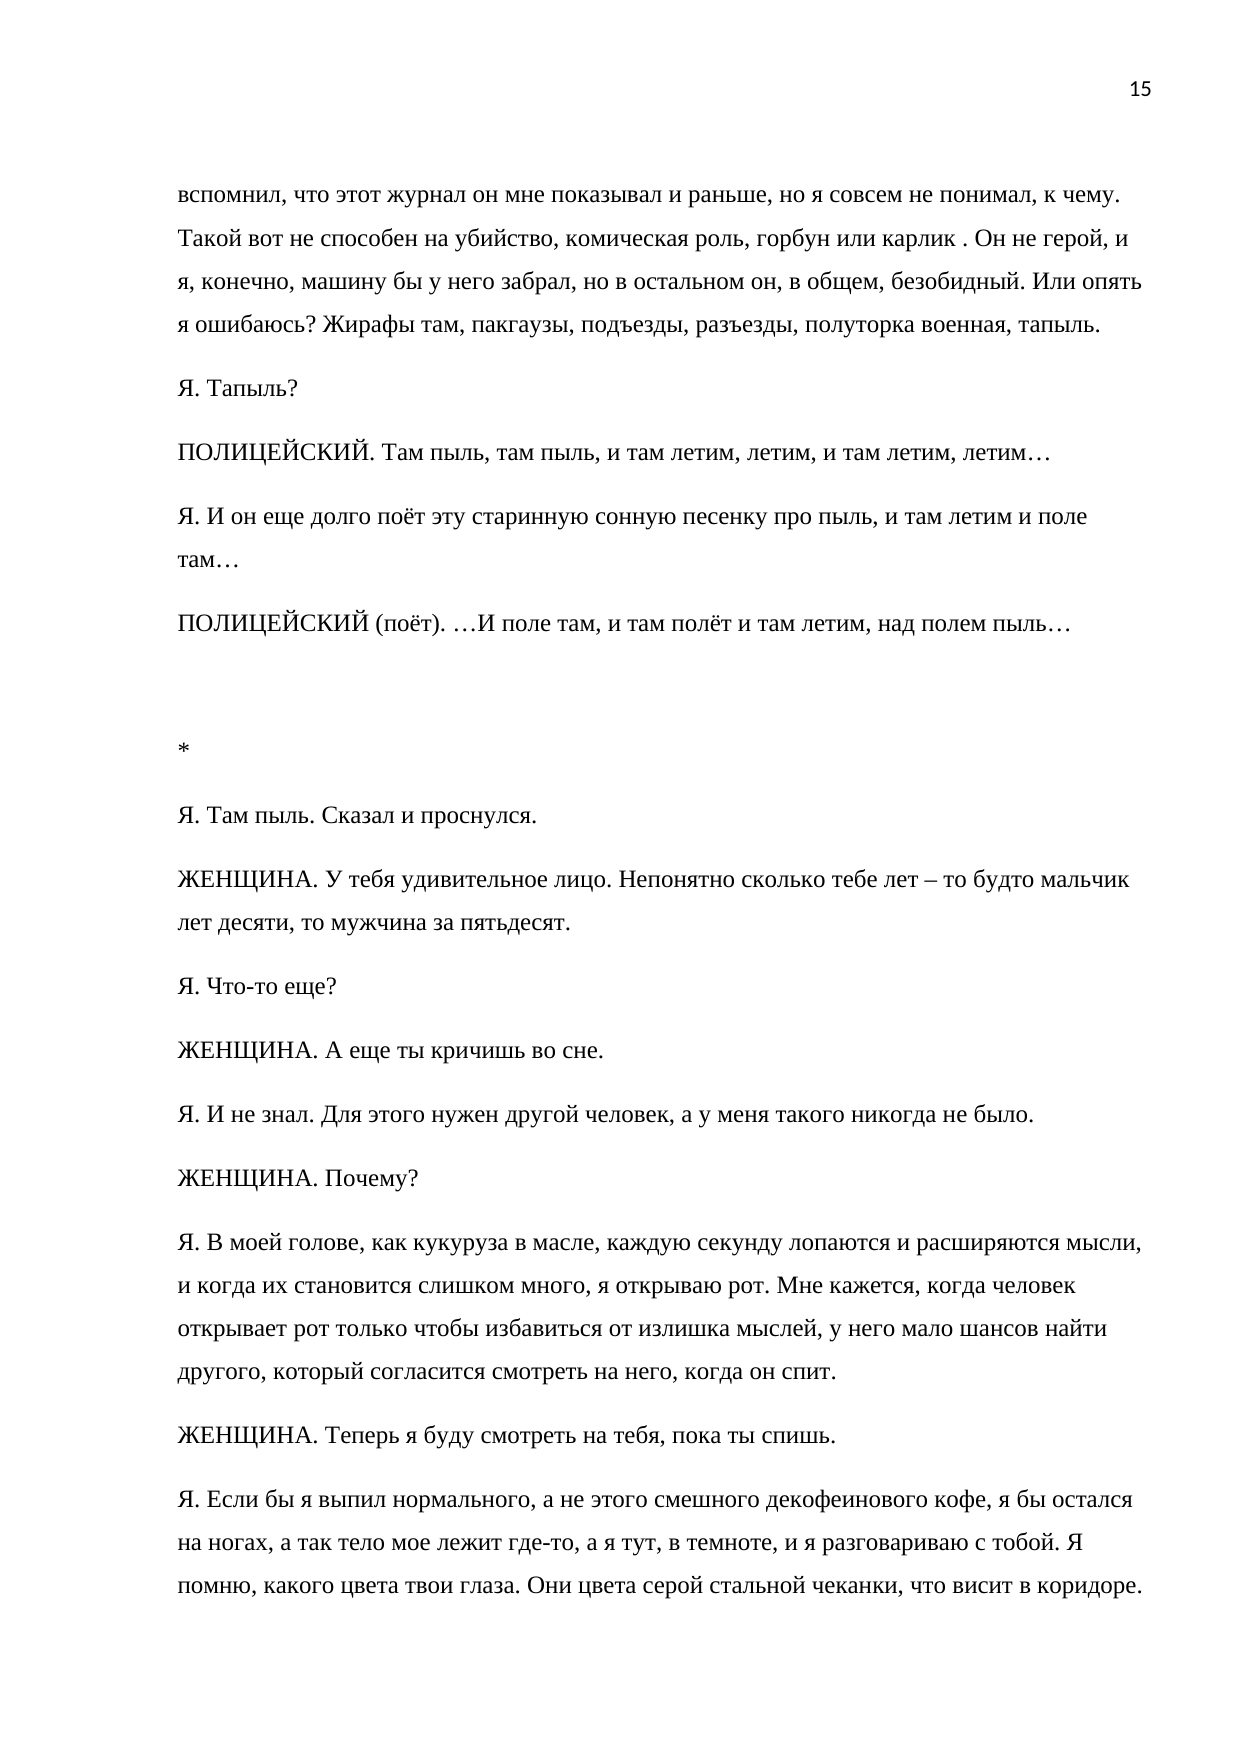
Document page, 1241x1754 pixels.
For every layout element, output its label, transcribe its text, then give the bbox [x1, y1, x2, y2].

text ПОЛИЦЕЙСКИЙ. Там пыль, там пыль, и там летим, летим, и там летим, летим… [177, 437, 1152, 466]
text ЖЕНЩИНА. Теперь я буду смотреть на тебя, пока ты спишь. [177, 1420, 1152, 1449]
text Я. Если бы я выпил нормального, а не этого смешного декофеинового кофе, я бы остался на ногах, а так тело мое лежит где-то, а я тут, в темноте, и я разговариваю с тобой. Я помню, какого цвета твои глаза. Они цвета серой стальной чеканки, что висит в коридоре. [177, 1484, 1152, 1599]
text Я. И он еще долго поёт эту старинную сонную песенку про пыль, и там летим и поле там… [177, 501, 1152, 573]
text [177, 179, 1152, 338]
text Я. Что-то еще? [177, 971, 1152, 999]
text ЖЕНЩИНА. А еще ты кричишь во сне. [177, 1035, 1152, 1063]
text Я. И не знал. Для этого нужен другой человек, а у меня такого никогда не было. [177, 1099, 1152, 1127]
text Я. Там пыль. Сказал и проснулся. [177, 800, 1152, 828]
text * [177, 736, 1152, 764]
text Я. В моей голове, как кукуруза в масле, каждую секунду лопаются и расширяются мысли, и когда их становится слишком много, я открываю рот. Мне кажется, когда человек открывает рот только чтобы избавиться от излишка мыслей, у него мало шансов найти другого, который согласится смотреть на него, когда он спит. [177, 1227, 1152, 1385]
text ПОЛИЦЕЙСКИЙ (поёт). …И поле там, и там полёт и там летим, над полем пыль… [177, 608, 1152, 637]
text ЖЕНЩИНА. Почему? [177, 1163, 1152, 1191]
text ЖЕНЩИНА. У тебя удивительное лицо. Непонятно сколько тебе лет – то будто мальчик лет десяти, то мужчина за пятьдесят. [177, 864, 1152, 936]
text Я. Тапыль? [177, 373, 1152, 402]
